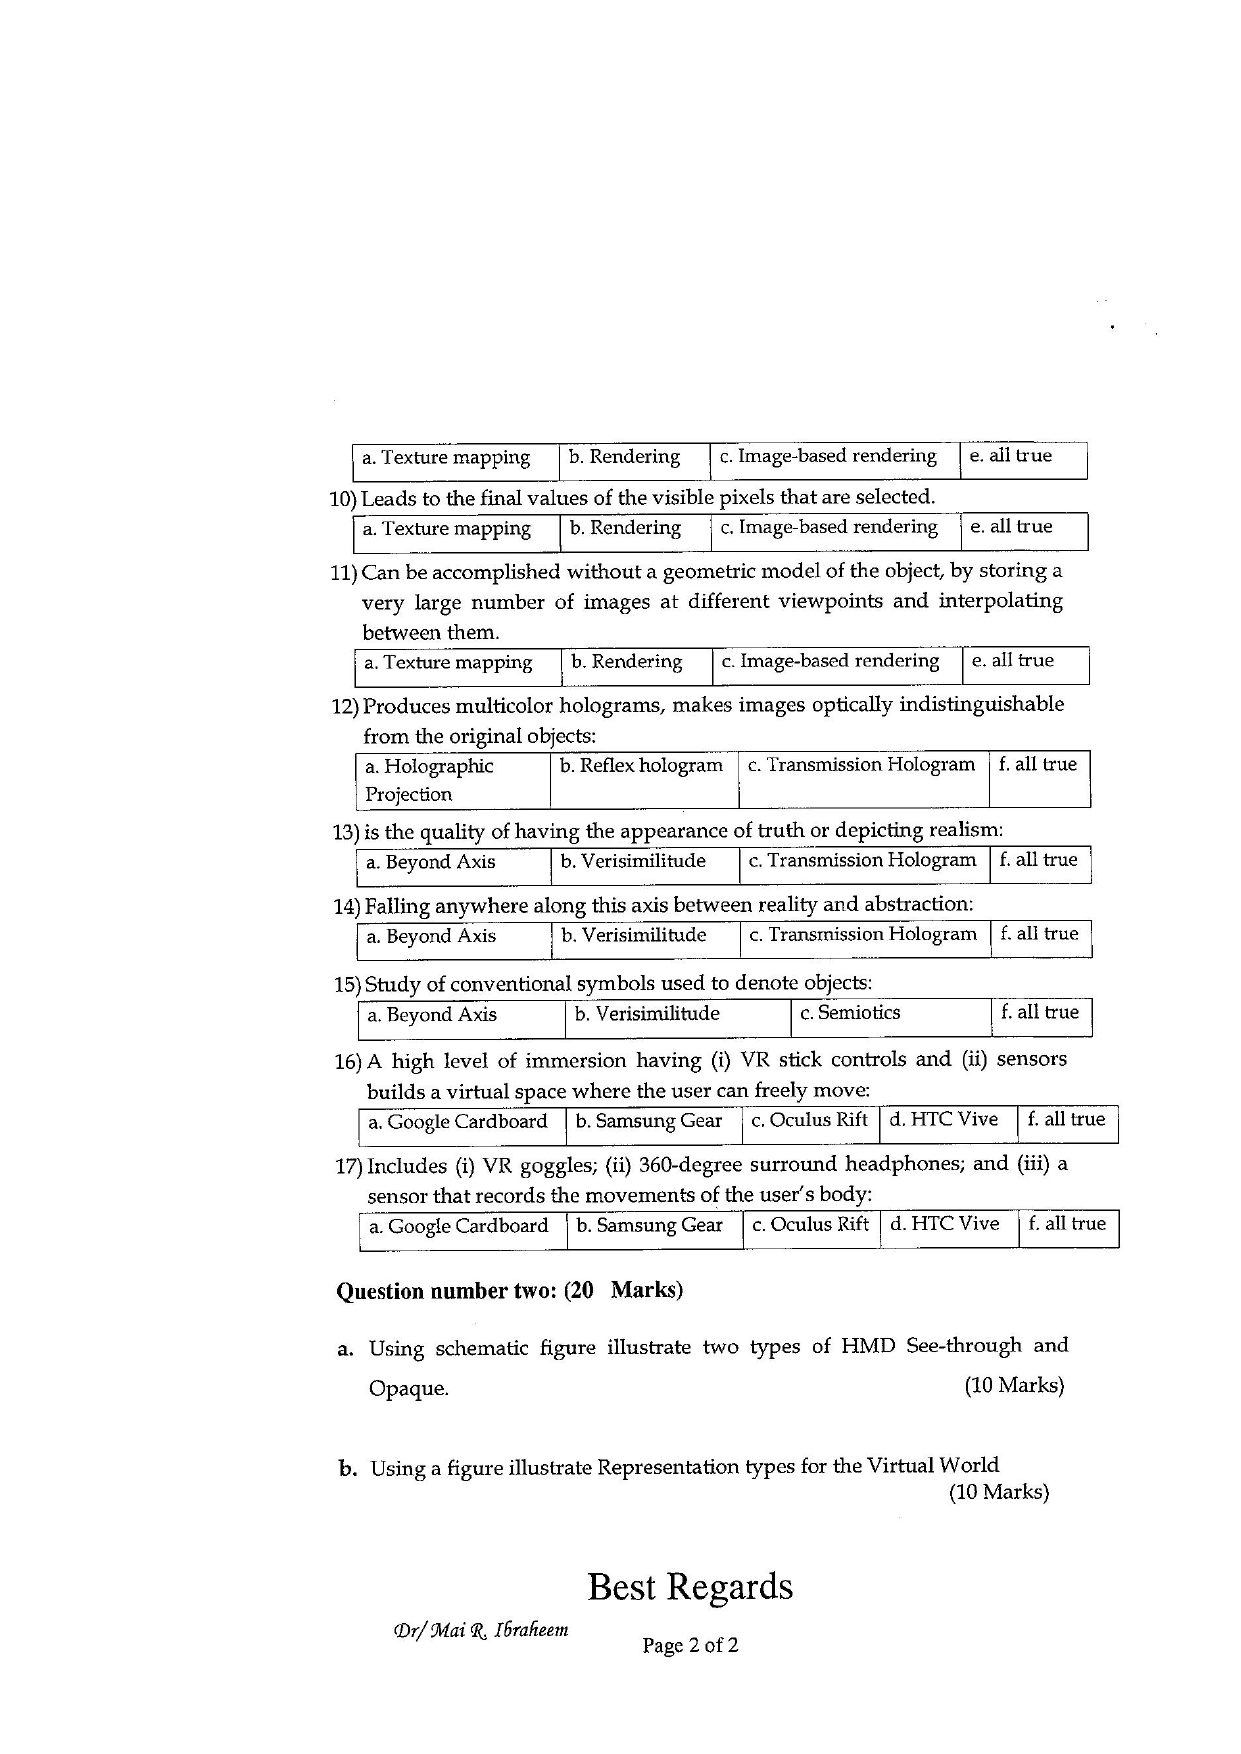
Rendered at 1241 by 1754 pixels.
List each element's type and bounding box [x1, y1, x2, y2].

picture [118, 264, 1205, 1754]
